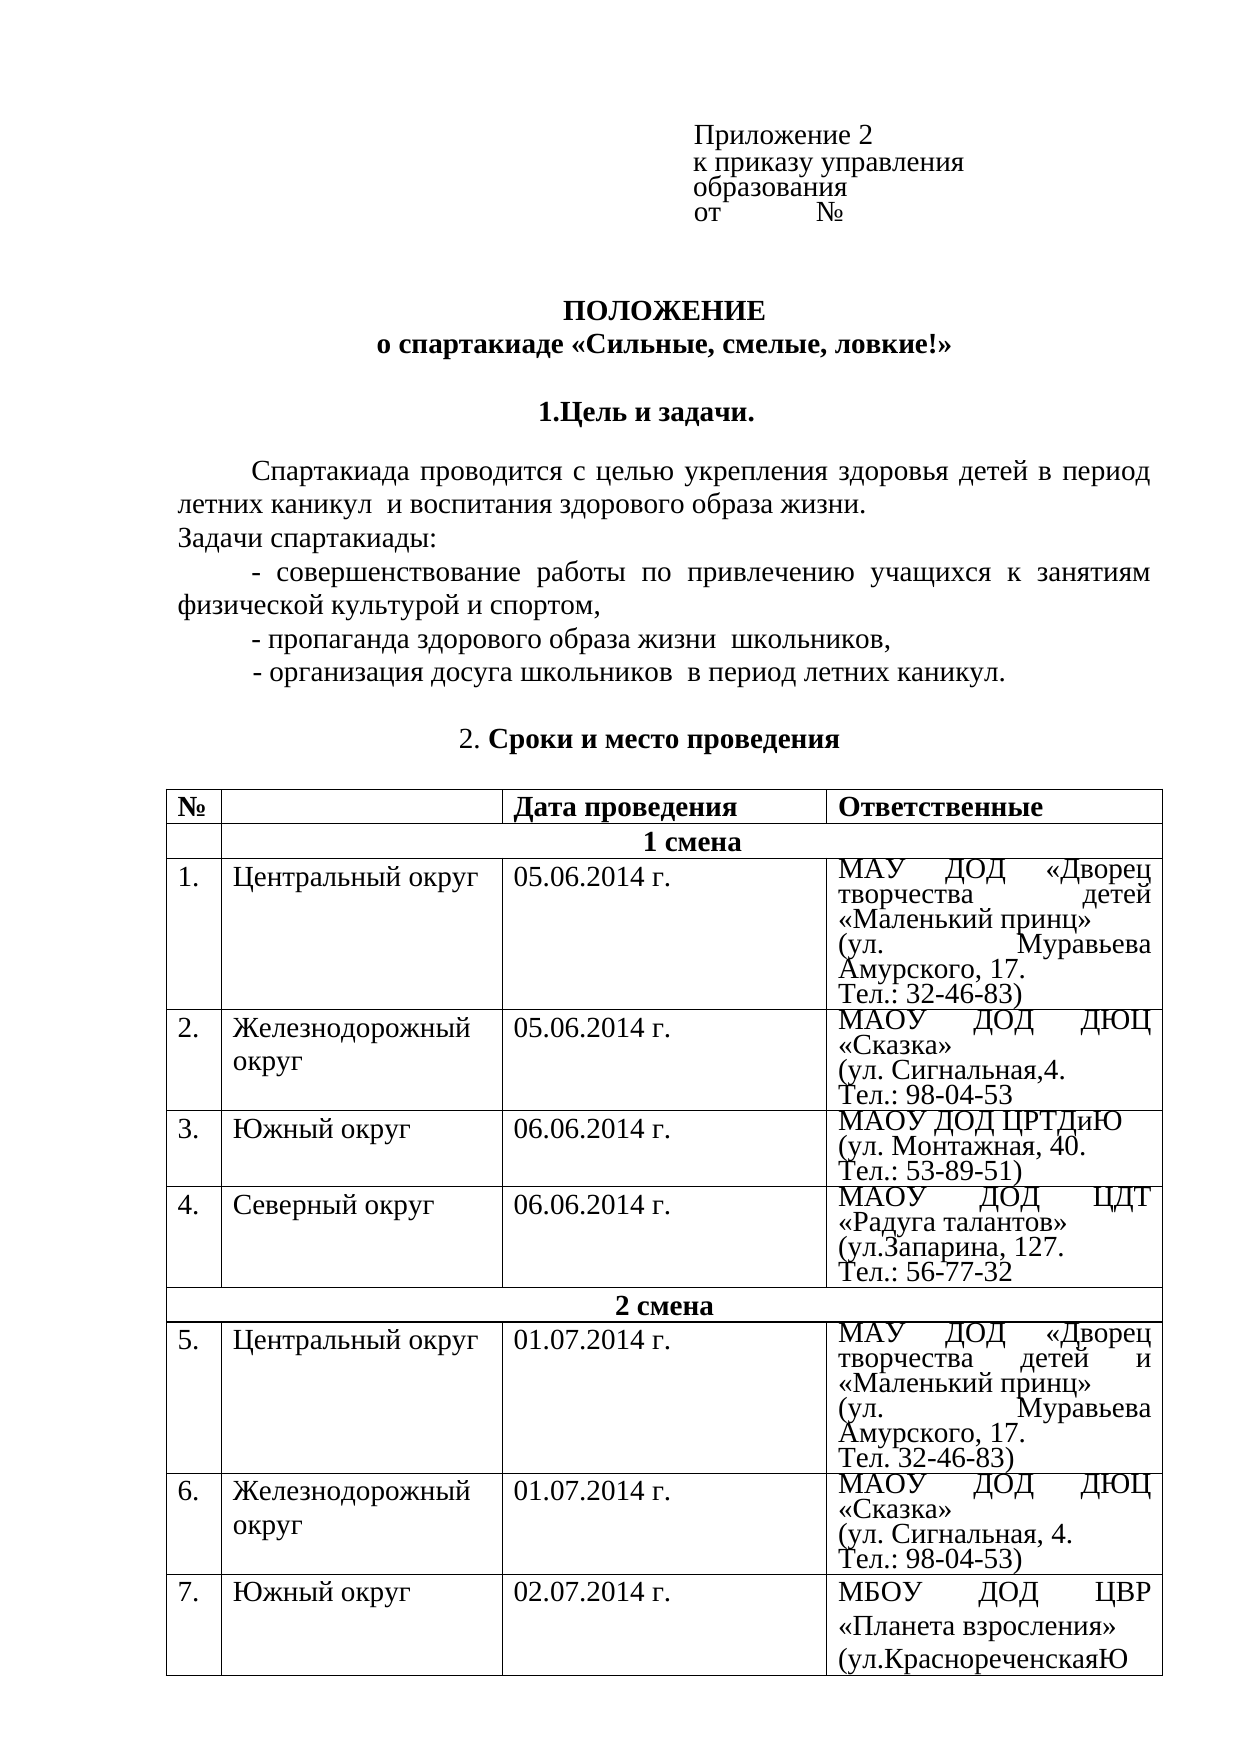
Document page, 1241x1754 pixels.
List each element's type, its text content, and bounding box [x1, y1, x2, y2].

table_cell МАОУ ДОД ДЮЦ «Сказка» (ул. Сигнальная,4. Тел.: 98-04-53 [827, 1010, 1162, 1110]
table_cell МАОУ ДОД ЦРТДиЮ (ул. Монтажная, 40. Тел.: 53-89-51) [827, 1111, 1162, 1186]
table_cell 01.07.2014 г. [503, 1474, 826, 1573]
table_cell Железнодорожный округ [222, 1474, 502, 1573]
text - пропаганда здорового образа жизни школьников, [177, 621, 1152, 654]
table_cell Южный округ [222, 1575, 502, 1675]
table_cell Южный округ [222, 1111, 502, 1186]
text от № [177, 201, 1152, 226]
table_cell Северный округ [222, 1187, 502, 1287]
table_header Дата проведения [503, 790, 826, 823]
table_cell 05.06.2014 г. [503, 1010, 826, 1110]
table_cell Центральный округ [222, 859, 502, 1009]
text к приказу управления [693, 151, 1152, 176]
list Сроки и место проведения [458, 721, 1152, 755]
table_cell 06.06.2014 г. [503, 1187, 826, 1287]
table_cell 1 смена [222, 824, 1162, 858]
text ПОЛОЖЕНИЕ [177, 293, 1152, 327]
table_cell МАОУ ДОД ДЮЦ «Сказка» (ул. Сигнальная, 4. Тел.: 98-04-53) [827, 1474, 1162, 1573]
table_header [222, 790, 502, 823]
table_cell МАУ ДОД «Дворец творчества детей «Маленький принц» (ул. Муравьева Амурского, 17. Тел.: 32-46-83) [827, 859, 1162, 1009]
table_cell 4. [167, 1187, 221, 1287]
table_cell [167, 824, 221, 858]
table_cell Центральный округ [222, 1323, 502, 1472]
table_cell 1. [167, 859, 221, 1009]
table_cell 02.07.2014 г. [503, 1575, 826, 1675]
table_header Ответственные [827, 790, 1162, 823]
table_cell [827, 1575, 1162, 1675]
text - организация досуга школьников в период летних каникул. [252, 654, 1152, 688]
table_cell 01.07.2014 г. [503, 1323, 826, 1472]
table_cell 2. [167, 1010, 221, 1110]
table_cell Железнодорожный округ [222, 1010, 502, 1110]
table_cell 06.06.2014 г. [503, 1111, 826, 1186]
table_cell 6. [167, 1474, 221, 1573]
table_cell 3. [167, 1111, 221, 1186]
text - совершенствование работы по привлечению учащихся к занятиям физической культурой и спортом, [177, 554, 1152, 621]
text Спартакиада проводится с целью укрепления здоровья детей в период летних каникул и воспитания здорового образа жизни. [177, 453, 1152, 520]
table_cell 5. [167, 1323, 221, 1472]
text образования [693, 176, 1152, 201]
table_cell 7. [167, 1575, 221, 1675]
table_cell 2 смена [167, 1288, 1162, 1321]
text Задачи спартакиады: [177, 520, 1152, 554]
table_cell МАОУ ДОД ЦДТ «Радуга талантов» (ул.Запарина, 127. Тел.: 56-77-32 [827, 1187, 1162, 1287]
list 1.Цель и задачи. [538, 394, 1152, 427]
table_cell 05.06.2014 г. [503, 859, 826, 1009]
text о спартакиаде «Сильные, смелые, ловкие!» [177, 327, 1152, 360]
table_cell МАУ ДОД «Дворец творчества детей и «Маленький принц» (ул. Муравьева Амурского, 17. Тел. 32-46-83) [827, 1323, 1162, 1472]
table_header № [167, 790, 221, 823]
text Приложение 2 [177, 117, 1152, 151]
